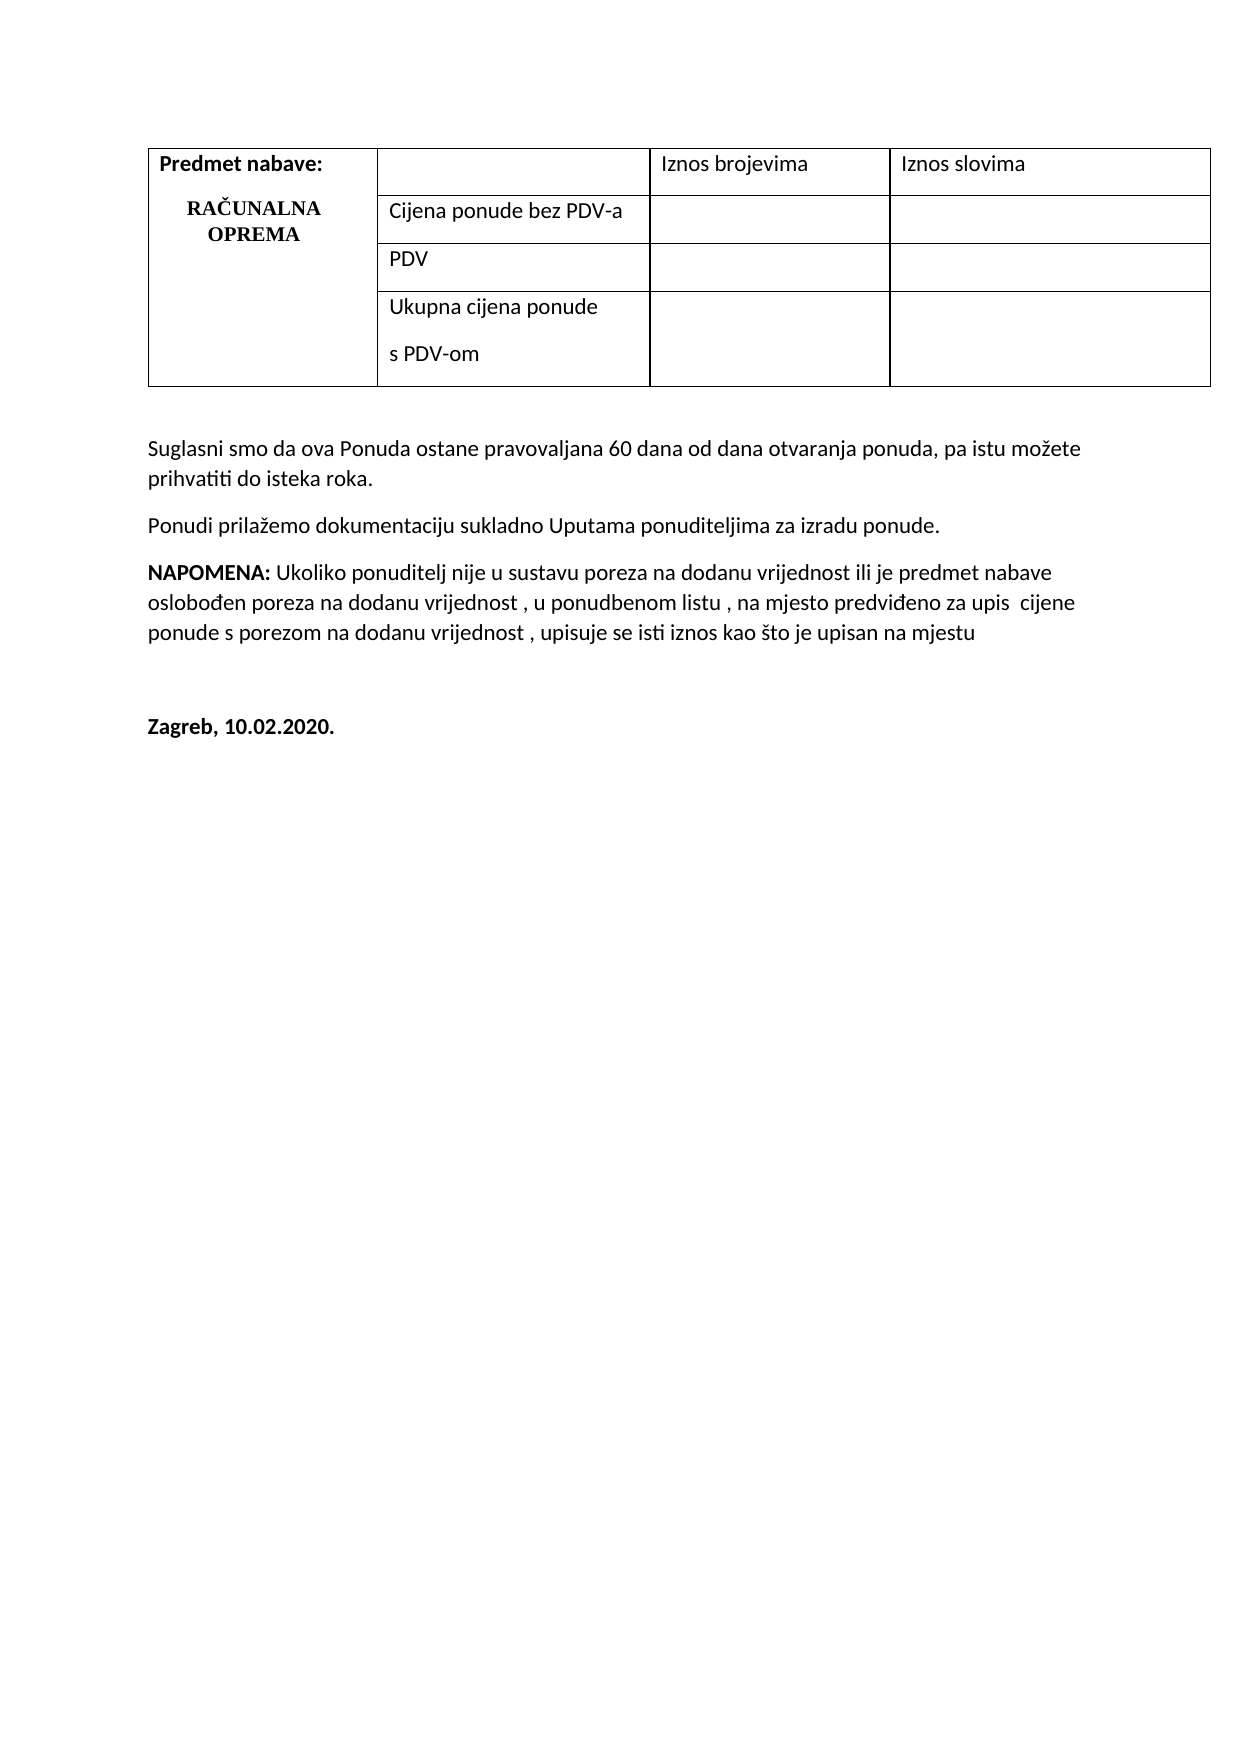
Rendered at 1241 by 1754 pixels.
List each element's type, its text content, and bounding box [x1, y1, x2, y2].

table_cell [891, 292, 1210, 386]
text Ponudi prilažemo dokumentaciju sukladno Uputama ponuditeljima za izradu ponude. [148, 511, 1093, 539]
table_cell Ukupna cijena ponude s PDV-om [378, 292, 649, 386]
text Suglasni smo da ova Ponuda ostane pravovaljana 60 dana od dana otvaranja ponuda, pa istu možete prihvatiti do isteka roka. [148, 434, 1093, 492]
table_cell [651, 292, 889, 386]
table_header Predmet nabave: RAČUNALNA OPREMA [149, 149, 377, 386]
table_cell [651, 196, 889, 243]
table_cell [651, 244, 889, 291]
table_header [378, 149, 649, 195]
text Zagreb, 10.02.2020. [148, 712, 1093, 740]
text NAPOMENA: Ukoliko ponuditelj nije u sustavu poreza na dodanu vrijednost ili je predmet nabave oslobođen poreza na dodanu vrijednost , u ponudbenom listu , na mjesto predviđeno za upis cijene ponude s porezom na dodanu vrijednost , upisuje se isti iznos kao što je upisan na mjestu [148, 558, 1093, 646]
table_cell [891, 244, 1210, 291]
table_cell PDV [378, 244, 649, 291]
table_header Iznos brojevima [651, 149, 889, 195]
table_cell Cijena ponude bez PDV-a [378, 196, 649, 243]
table_header Iznos slovima [891, 149, 1210, 195]
table_cell [891, 196, 1210, 243]
